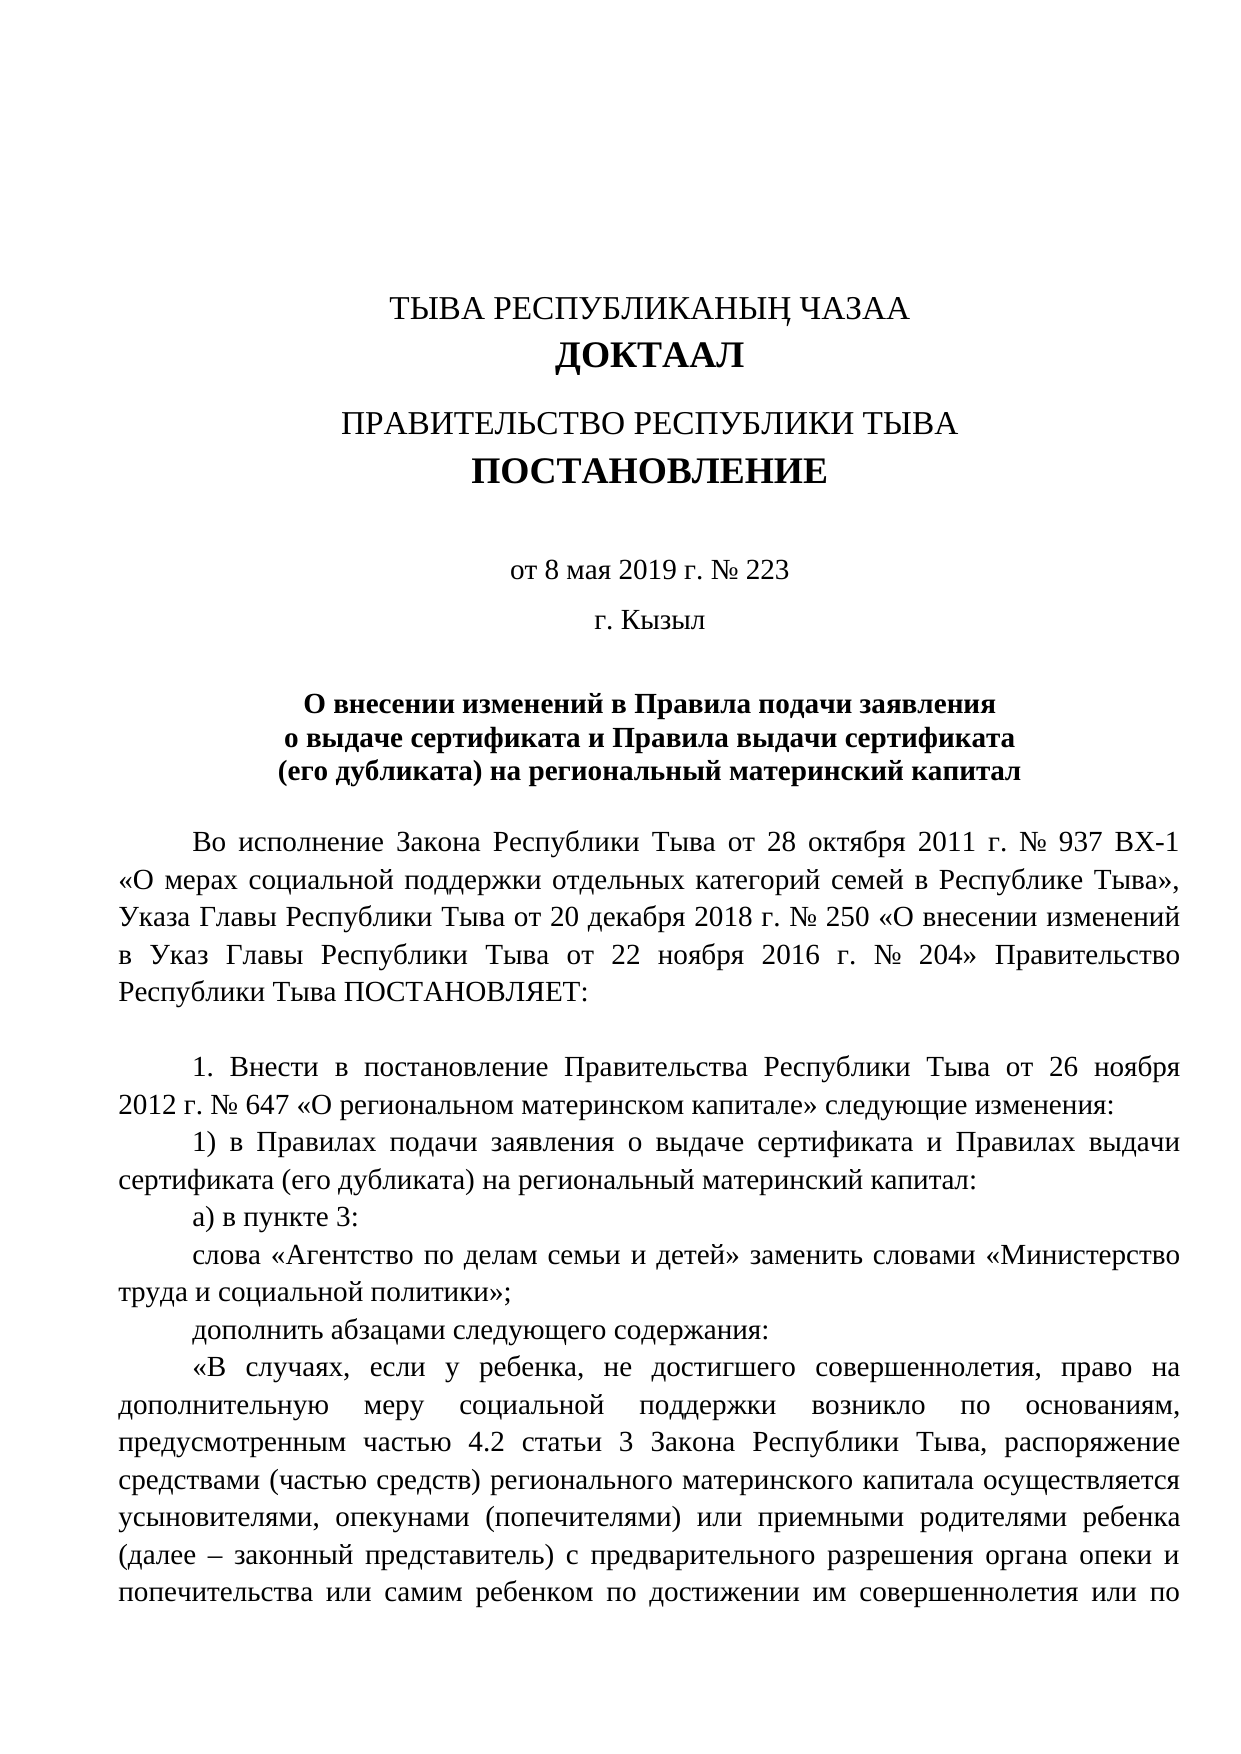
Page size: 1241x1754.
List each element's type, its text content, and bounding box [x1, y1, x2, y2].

text слова «Агентство по делам семьи и детей» заменить словами «Министерство труда и социальной политики»; [118, 1233, 1181, 1308]
text от 8 мая 2019 г. № 223 [118, 552, 1181, 586]
text ПРАВИТЕЛЬСТВО РЕСПУБЛИКИ ТЫВА ПОСТАНОВЛЕНИЕ [118, 403, 1181, 491]
text г. Кызыл [118, 602, 1181, 636]
text а) в пункте 3: [118, 1195, 1181, 1233]
text Во исполнение Закона Республики Тыва от 28 октября 2011 г. № 937 ВХ-1 «О мерах социальной поддержки отдельных категорий семей в Республике Тыва», Указа Главы Республики Тыва от 20 декабря 2018 г. № 250 «О внесении изменений в Указ Главы Республики Тыва от 22 ноября 2016 г. № 204» Правительство Республики Тыва ПОСТАНОВЛЯЕТ: [118, 820, 1181, 1008]
list 1) в Правилах подачи заявления о выдаче сертификата и Правилах выдачи сертификата (его дубликата) на региональный материнский капитал: [118, 1120, 1181, 1195]
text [118, 1345, 1181, 1608]
text О внесении изменений в Правила подачи заявления [118, 686, 1181, 720]
list 1. Внести в постановление Правительства Республики Тыва от 26 ноября 2012 г. № 647 «О региональном материнском капитале» следующие изменения: [118, 1045, 1181, 1120]
text ТЫВА РЕСПУБЛИКАНЫӉ ЧАЗАА ДОКТААЛ [118, 288, 1181, 376]
text дополнить абзацами следующего содержания: [118, 1308, 1181, 1345]
text (его дубликата) на региональный материнский капитал [118, 753, 1181, 787]
text о выдаче сертификата и Правила выдачи сертификата [118, 720, 1181, 753]
